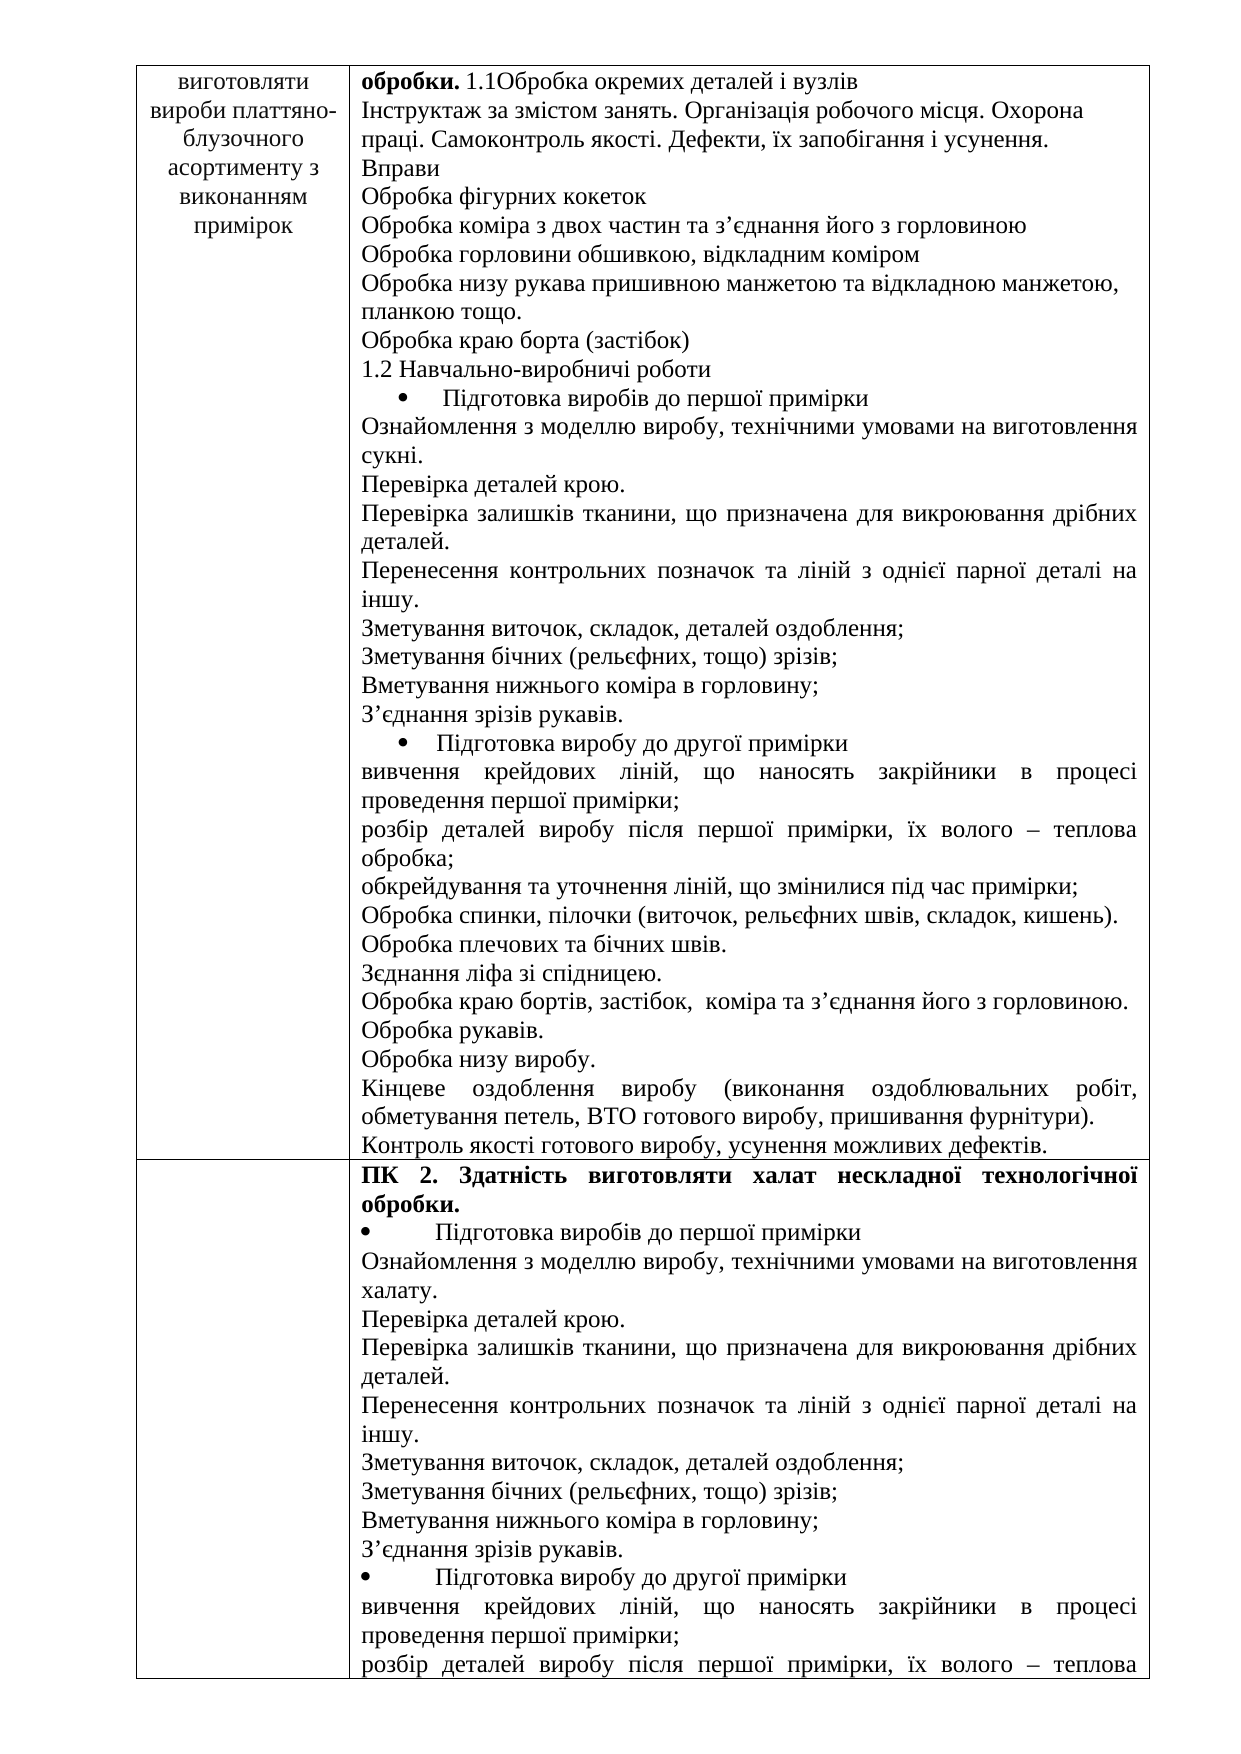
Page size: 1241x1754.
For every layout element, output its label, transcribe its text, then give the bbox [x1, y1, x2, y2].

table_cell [137, 66, 349, 1159]
table_cell [137, 1160, 349, 1677]
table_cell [350, 1160, 1149, 1677]
